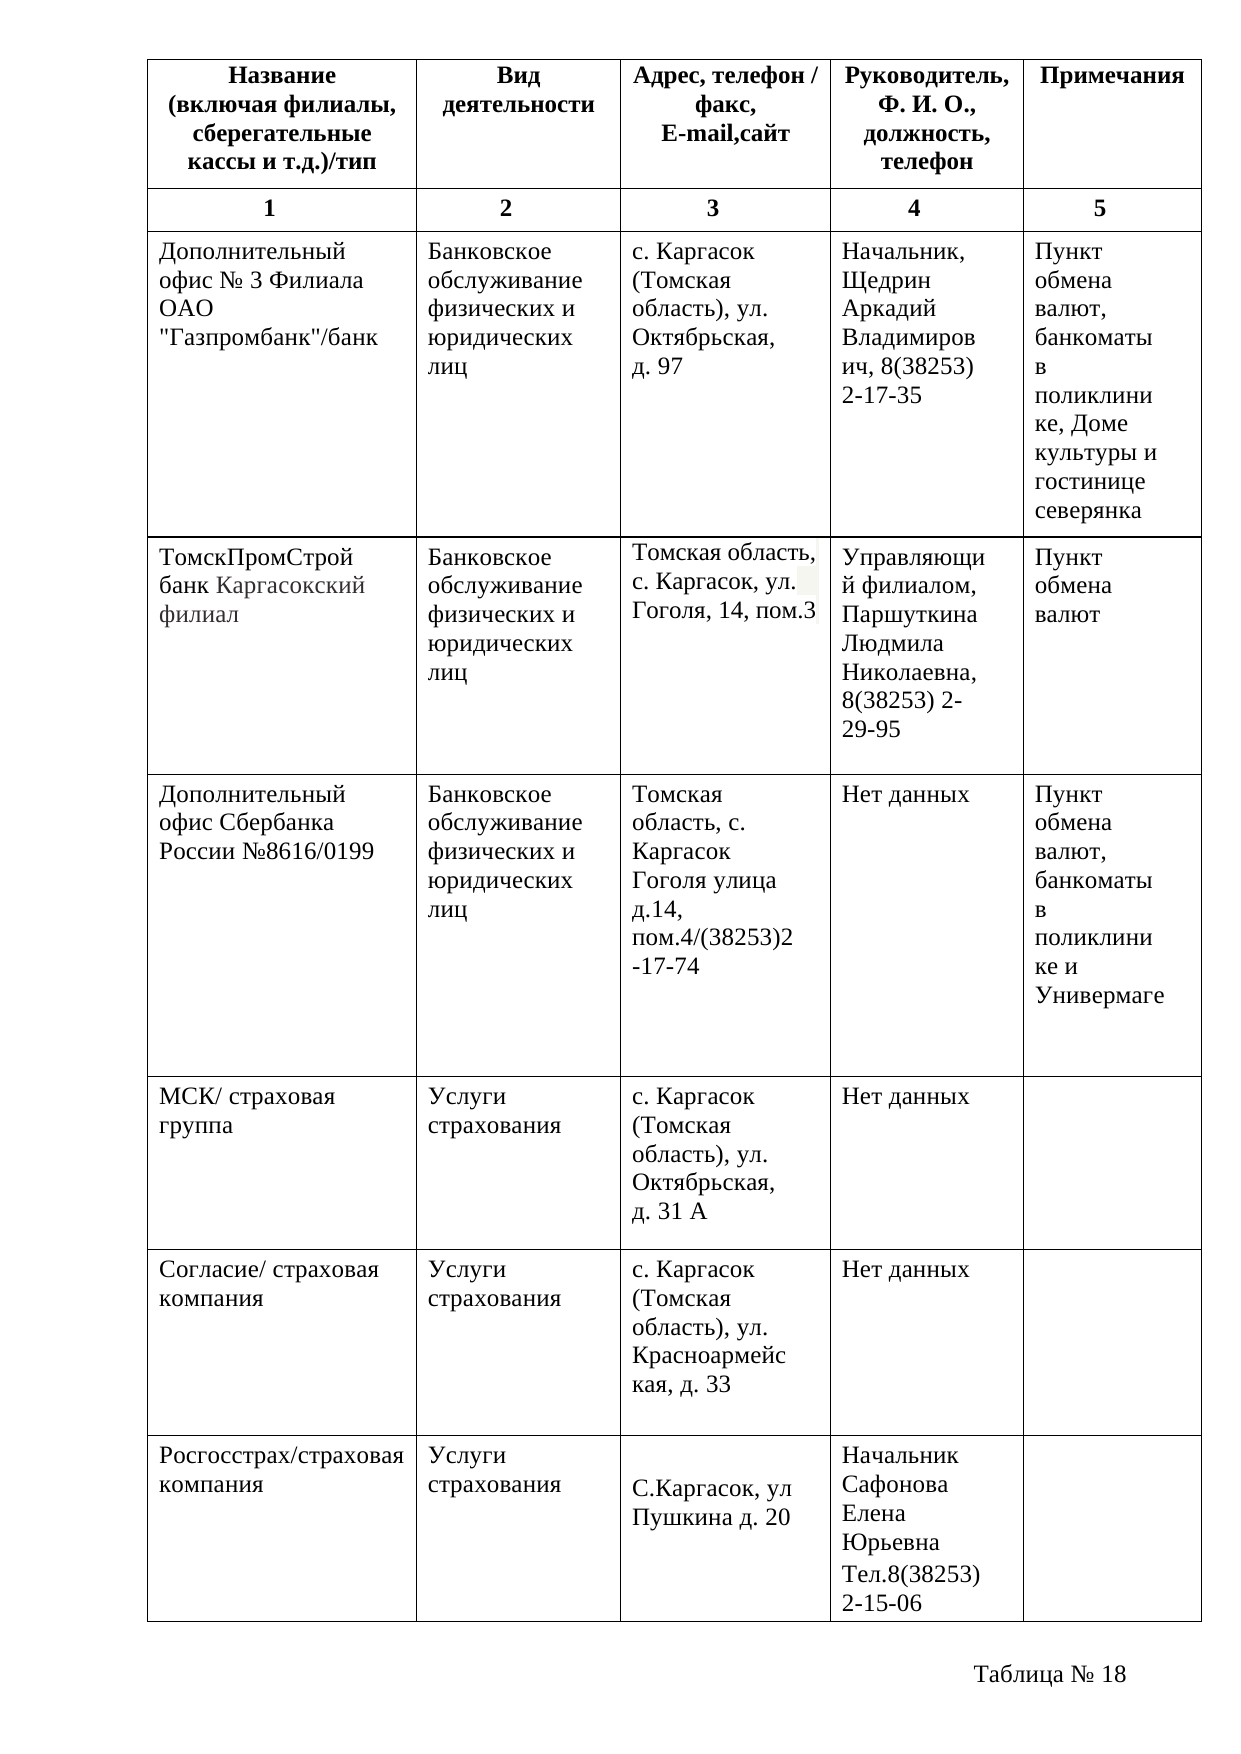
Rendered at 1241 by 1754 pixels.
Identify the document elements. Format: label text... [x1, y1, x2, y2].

table_cell 3 [621, 189, 830, 231]
table_cell Дополнительный офис № 3 Филиала ОАО "Газпромбанк"/банк [148, 232, 416, 536]
table_cell Пункт обмена валют, банкоматы в поликлинике и Универмаге [1024, 775, 1201, 1076]
table_cell Услуги страхования [417, 1436, 620, 1621]
table_cell Управляющий филиалом, Паршуткина Людмила Николаевна, 8(38253) 2-29-95 [831, 538, 1023, 773]
table_cell с. Каргасок (Томская область), ул. Октябрьская, д. 31 А [621, 1077, 830, 1249]
table_cell [1024, 1077, 1201, 1249]
table_cell Услуги страхования [417, 1250, 620, 1435]
table_cell [1024, 1250, 1201, 1435]
table_cell Пункт обмена валют, банкоматы в поликлинике, Доме культуры и гостинице северянка [1024, 232, 1201, 536]
table_cell 2 [417, 189, 620, 231]
table_cell Томская область, с. Каргасок, ул. Гоголя, 14, пом.3 [621, 538, 830, 773]
table_cell ТомскПромСтрой банк Каргасокский филиал [148, 538, 416, 773]
table_cell Начальник, Щедрин Аркадий Владимирович, 8(38253) 2-17-35 [831, 232, 1023, 536]
table_header Руководитель, Ф. И. О., должность, телефон [831, 60, 1023, 188]
table_cell МСК/ страховая группа [148, 1077, 416, 1249]
table_cell Пункт обмена валют [1024, 538, 1201, 773]
table_cell С.Каргасок, ул Пушкина д. 20 [621, 1436, 830, 1621]
table_cell Нет данных [831, 775, 1023, 1076]
table_cell Дополнительный офис Сбербанка России №8616/0199 [148, 775, 416, 1076]
table_cell с. Каргасок (Томская область), ул. Красноармейская, д. 33 [621, 1250, 830, 1435]
table_cell Банковское обслуживание физических и юридических лиц [417, 538, 620, 773]
table_cell Банковское обслуживание физических и юридических лиц [417, 232, 620, 536]
table_cell 1 [148, 189, 416, 231]
table_cell Услуги страхования [417, 1077, 620, 1249]
table_cell Банковское обслуживание физических и юридических лиц [417, 775, 620, 1076]
text Таблица № 18 [177, 1659, 1126, 1688]
table_cell Томская область, с. Каргасок Гоголя улица д.14, пом.4/(38253)2-17-74 [621, 775, 830, 1076]
table_header Адрес, телефон / факс, E-mail,сайт [621, 60, 830, 188]
table_header Примечания [1024, 60, 1201, 188]
table_cell [1024, 1436, 1201, 1621]
table_cell Нет данных [831, 1077, 1023, 1249]
table_cell Согласие/ страховая компания [148, 1250, 416, 1435]
table_cell Начальник Сафонова Елена Юрьевна Тел.8(38253)2-15-06 [831, 1436, 1023, 1621]
table_header Вид деятельности [417, 60, 620, 188]
table_cell 4 [831, 189, 1023, 231]
table_cell Нет данных [831, 1250, 1023, 1435]
table_header Название (включая филиалы, сберегательные кассы и т.д.)/тип [148, 60, 416, 188]
table_cell с. Каргасок (Томская область), ул. Октябрьская, д. 97 [621, 232, 830, 536]
table_cell 5 [1024, 189, 1201, 231]
table_cell Росгосстрах/страховая компания [148, 1436, 416, 1621]
